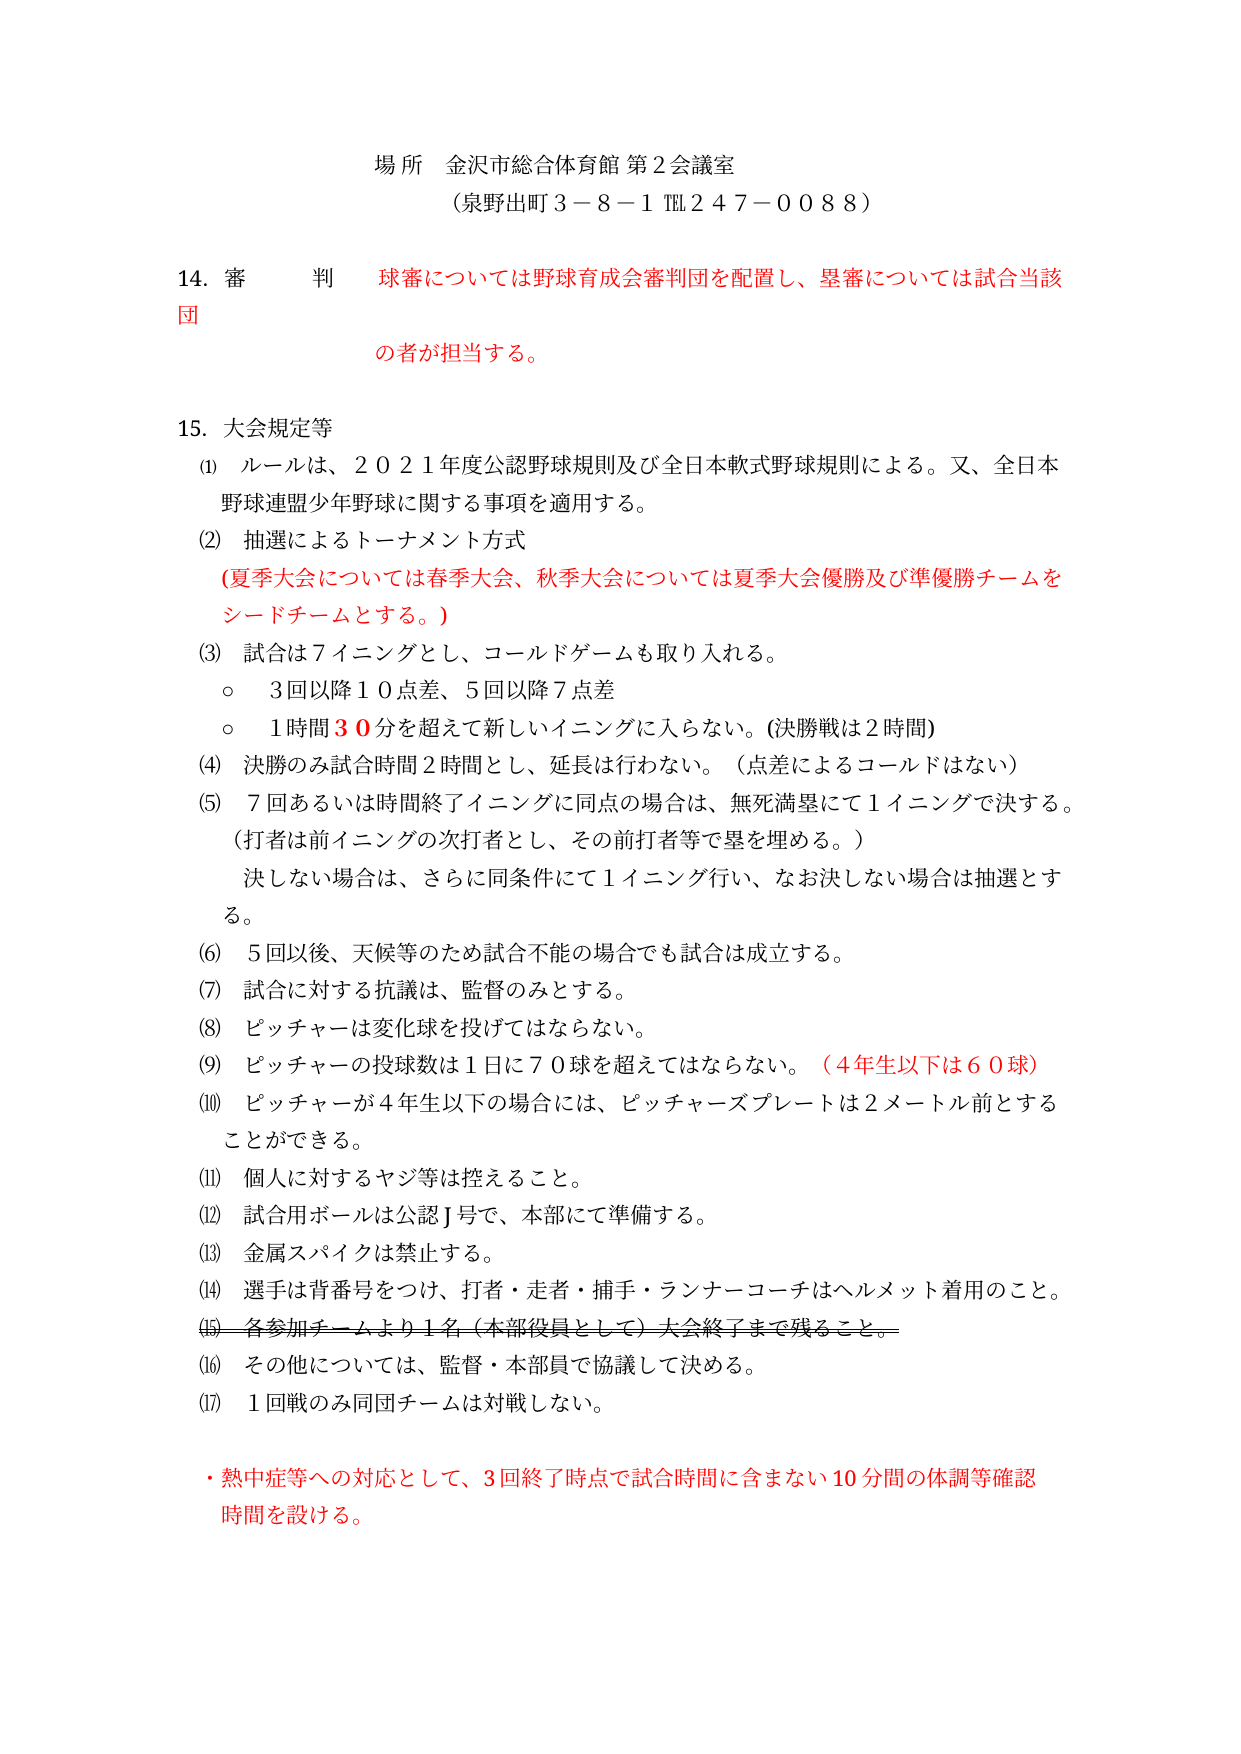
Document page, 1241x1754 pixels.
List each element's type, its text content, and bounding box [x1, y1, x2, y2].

text ⒄ １回戦のみ同団チームは対戦しない。 [177, 1383, 1063, 1421]
text ⑿ 試合用ボールは公認J号で、本部にて準備する。 [177, 1196, 1063, 1233]
text ⑵ 抽選によるトーナメント方式 [177, 521, 1063, 558]
text 14．審 判 球審については野球育成会審判団を配置し、塁審については試合当該団 [177, 258, 1063, 333]
text ⑹ ５回以後、天候等のため試合不能の場合でも試合は成立する。 [177, 933, 1063, 971]
text （泉野出町３－８－１ ℡２４７－００８８） [177, 183, 1063, 221]
list １時間３０分を超えて新しいイニングに入らない。(決勝戦は２時間) [221, 708, 1063, 746]
text ⑾ 個人に対するヤジ等は控えること。 [177, 1158, 1063, 1196]
text ⒃ その他については、監督・本部員で協議して決める。 [177, 1346, 1063, 1383]
text ⑶ 試合は７イニングとし、コールドゲームも取り入れる。 [177, 633, 1063, 671]
list ３回以降１０点差、５回以降７点差 [221, 671, 1063, 708]
text ⑷ 決勝のみ試合時間２時間とし、延長は行わない。（点差によるコールドはない） [177, 746, 1063, 783]
text 15．大会規定等 [177, 408, 1063, 446]
text ⒀ 金属スパイクは禁止する。 [177, 1233, 1063, 1271]
text ⑽ ピッチャーが４年生以下の場合には、ピッチャーズプレートは２メートル前とすることができる。 [177, 1083, 1063, 1158]
text 時間を設ける。 [221, 1496, 1063, 1533]
text ・熱中症等への対応として、3回終了時点で試合時間に含まない10分間の体調等確認 [177, 1458, 1063, 1496]
text ⒁ 選手は背番号をつけ、打者・走者・捕手・ランナーコーチはヘルメット着用のこと。 [177, 1271, 1063, 1308]
text ⑸ ７回あるいは時間終了イニングに同点の場合は、無死満塁にて１イニングで決する。（打者は前イニングの次打者とし、その前打者等で塁を埋める。） [177, 783, 1063, 858]
text (夏季大会については春季大会、秋季大会については夏季大会優勝及び準優勝チームをシードチームとする。) [177, 558, 1063, 633]
text ⒂ 各参加チームより１名（本部役員として）大会終了まで残ること。 [177, 1308, 1063, 1346]
text ⑺ 試合に対する抗議は、監督のみとする。 [177, 971, 1063, 1008]
text の者が担当する。 [177, 333, 1063, 371]
text ⑴ ルールは、２０２１年度公認野球規則及び全日本軟式野球規則による。又、全日本野球連盟少年野球に関する事項を適用する。 [199, 446, 1063, 521]
text ⑻ ピッチャーは変化球を投げてはならない。 [177, 1008, 1063, 1046]
text 場 所 金沢市総合体育館 第２会議室 [177, 146, 1063, 183]
text 決しない場合は、さらに同条件にて１イニング行い、なお決しない場合は抽選とする。 [177, 858, 1063, 933]
text ⑼ ピッチャーの投球数は１日に７０球を超えてはならない。（４年生以下は６０球） [177, 1046, 1063, 1083]
